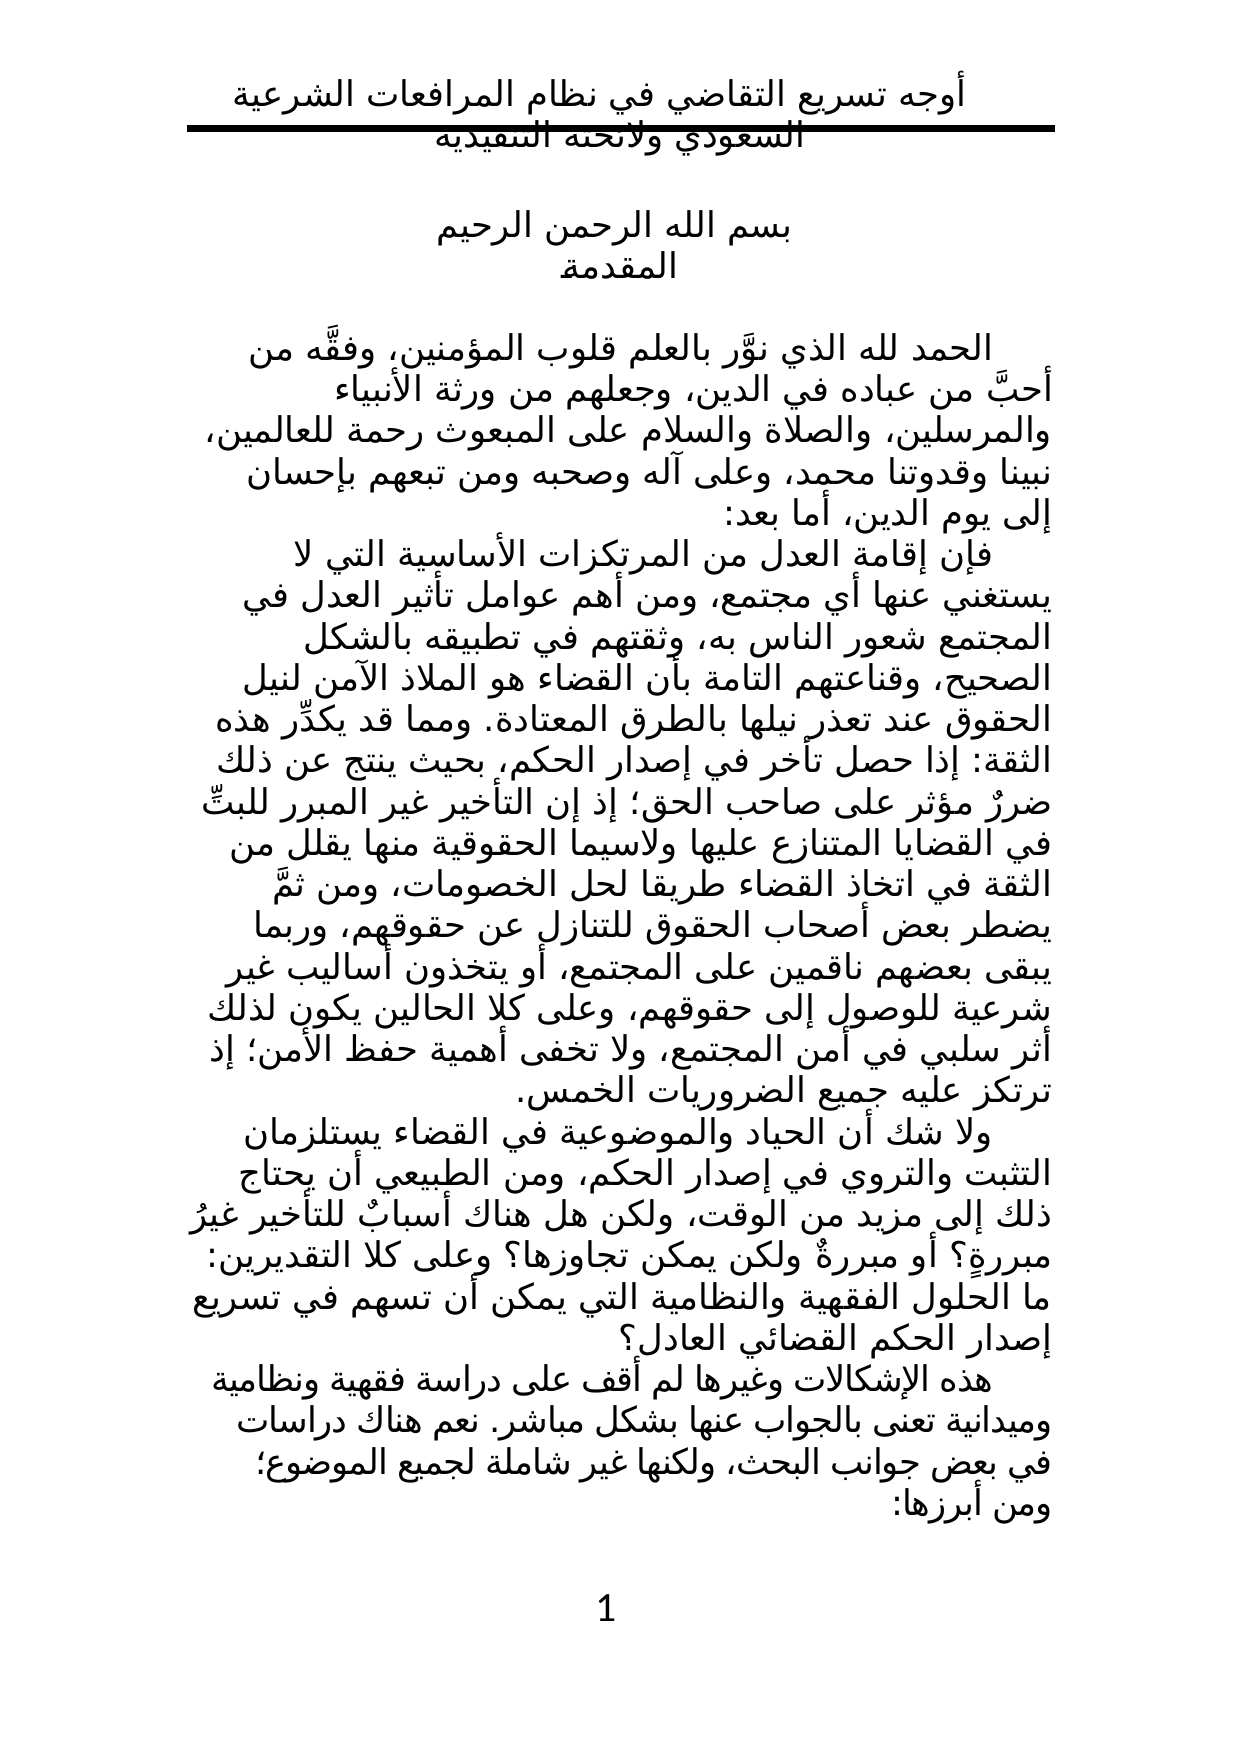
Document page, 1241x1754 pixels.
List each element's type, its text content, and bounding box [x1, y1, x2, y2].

text فإن إقامة العدل من المرتكزات الأساسية التي لا يستغني عنها أي مجتمع، ومن أهم عوامل تأثير العدل في المجتمع شعور الناس به، وثقتهم في تطبيقه بالشكل الصحيح، وقناعتهم التامة بأن القضاء هو الملاذ الآمن لنيل الحقوق عند تعذر نيلها بالطرق المعتادة. ومما قد يكدِّر هذه الثقة: إذا حصل تأخر في إصدار الحكم، بحيث ينتج عن ذلك ضررٌ مؤثر على صاحب الحق؛ إذ إن التأخير غير المبرر للبتِّ في القضايا المتنازع عليها ولاسيما الحقوقية منها يقلل من الثقة في اتخاذ القضاء طريقا لحل الخصومات، ومن ثمَّ يضطر بعض أصحاب الحقوق للتنازل عن حقوقهم، وربما يبقى بعضهم ناقمين على المجتمع، أو يتخذون أساليب غير شرعية للوصول إلى حقوقهم، وعلى كلا الحالين يكون لذلك أثر سلبي في أمن المجتمع، ولا تخفى أهمية حفظ الأمن؛ إذ ترتكز عليه جميع الضروريات الخمس. [187, 534, 1053, 1111]
text بسم الله الرحمن الرحيم [187, 204, 1053, 245]
text المقدمة [187, 245, 1053, 287]
text الحمد لله الذي نوَّر بالعلم قلوب المؤمنين، وفقَّه من أحبَّ من عباده في الدين، وجعلهم من ورثة الأنبياء والمرسلين، والصلاة والسلام على المبعوث رحمة للعالمين، نبينا وقدوتنا محمد، وعلى آله وصحبه ومن تبعهم بإحسان إلى يوم الدين، أما بعد: [187, 327, 1053, 534]
text هذه الإشكالات وغيرها لم أقف على دراسة فقهية ونظامية وميدانية تعنى بالجواب عنها بشكل مباشر. نعم هناك دراسات في بعض جوانب البحث، ولكنها غير شاملة لجميع الموضوع؛ ومن أبرزها: [187, 1359, 1053, 1524]
text ولا شك أن الحياد والموضوعية في القضاء يستلزمان التثبت والتروي في إصدار الحكم، ومن الطبيعي أن يحتاج ذلك إلى مزيد من الوقت، ولكن هل هناك أسبابٌ للتأخير غيرُ مبررةٍ؟ أو مبررةٌ ولكن يمكن تجاوزها؟ وعلى كلا التقديرين: ما الحلول الفقهية والنظامية التي يمكن أن تسهم في تسريع إصدار الحكم القضائي العادل؟ [187, 1111, 1053, 1359]
